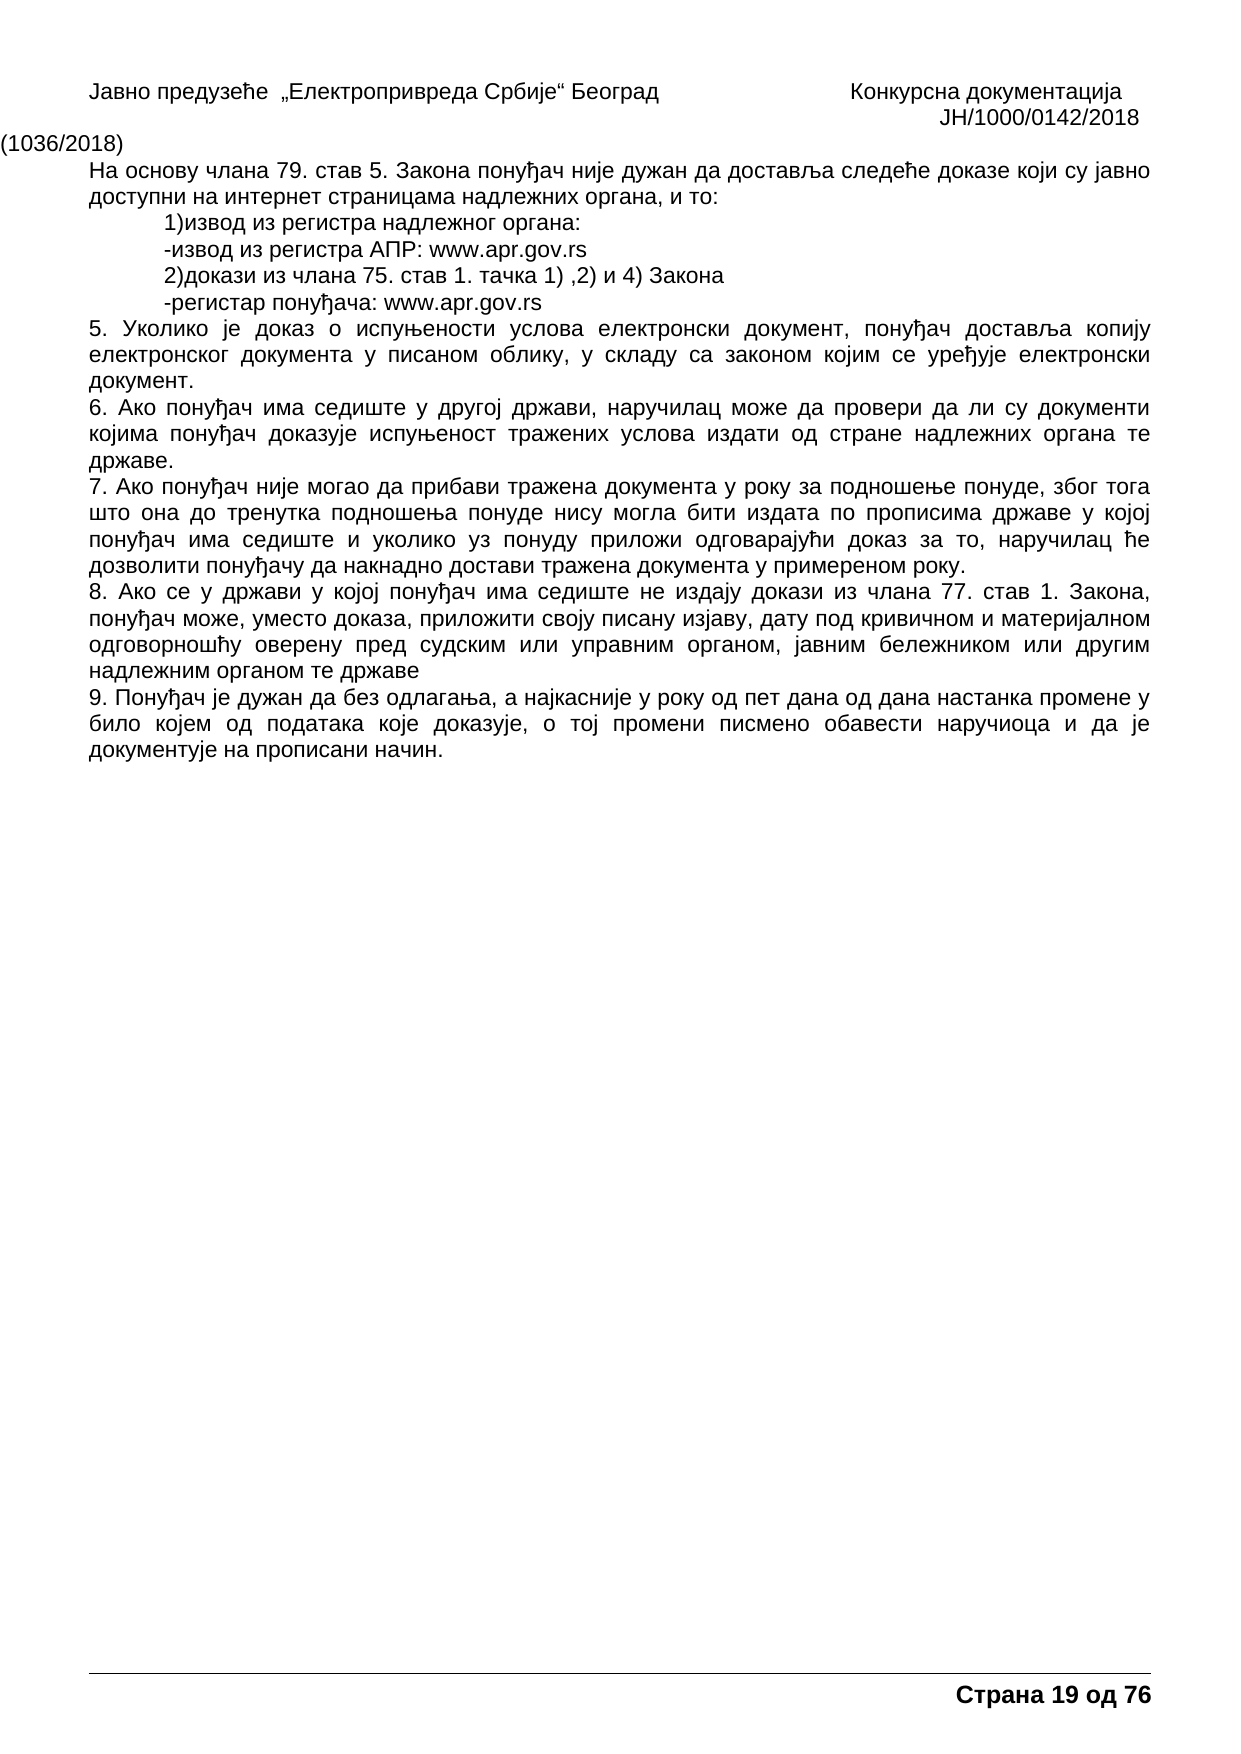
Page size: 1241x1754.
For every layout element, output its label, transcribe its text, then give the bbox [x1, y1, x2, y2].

text На основу члана 79. став 5. Закона понуђач није дужан да доставља следеће доказе који су јавно доступни на интернет страницама надлежних органа, и то: [89, 157, 1151, 209]
text -извод из регистра АПР: www.apr.gov.rs [89, 236, 1151, 262]
text 9. Понуђач је дужан да без одлагања, а најкасније у року од пет дана од дана настанка промене у било којем од података које доказује, о тој промени писмено обавести наручиоца и да је документује на прописани начин. [89, 684, 1151, 763]
text 2)докази из члана 75. став 1. тачка 1) ,2) и 4) Закона [89, 262, 1151, 288]
text 6. Ако понуђач има седиште у другој држави, наручилац може да провери да ли су документи којима понуђач доказује испуњеност тражених услова издати од стране надлежних органа те државе. [89, 394, 1151, 473]
text 5. Уколико је доказ о испуњености услова електронски документ, понуђач доставља копију електронског документа у писаном облику, у складу са законом којим се уређује електронски документ. [89, 315, 1151, 394]
text 7. Ако понуђач није могао да прибави тражена документа у року за подношење понуде, због тога што она до тренутка подношења понуде нису могла бити издата по прописима државе у којој понуђач има седиште и уколико уз понуду приложи одговарајући доказ за то, наручилац ће дозволити понуђачу да накнадно достави тражена документа у примереном року. [89, 473, 1151, 578]
text 8. Ако се у држави у којој понуђач има седиште не издају докази из члана 77. став 1. Закона, понуђач може, уместо доказа, приложити своју писану изјаву, дату под кривичном и материјалном одговорношћу оверену пред судским или управним органом, јавним бележником или другим надлежним органом те државе [89, 578, 1151, 684]
text 1)извод из регистра надлежног органа: [89, 209, 1151, 236]
text -регистар понуђача: www.apr.gov.rs [89, 288, 1151, 315]
